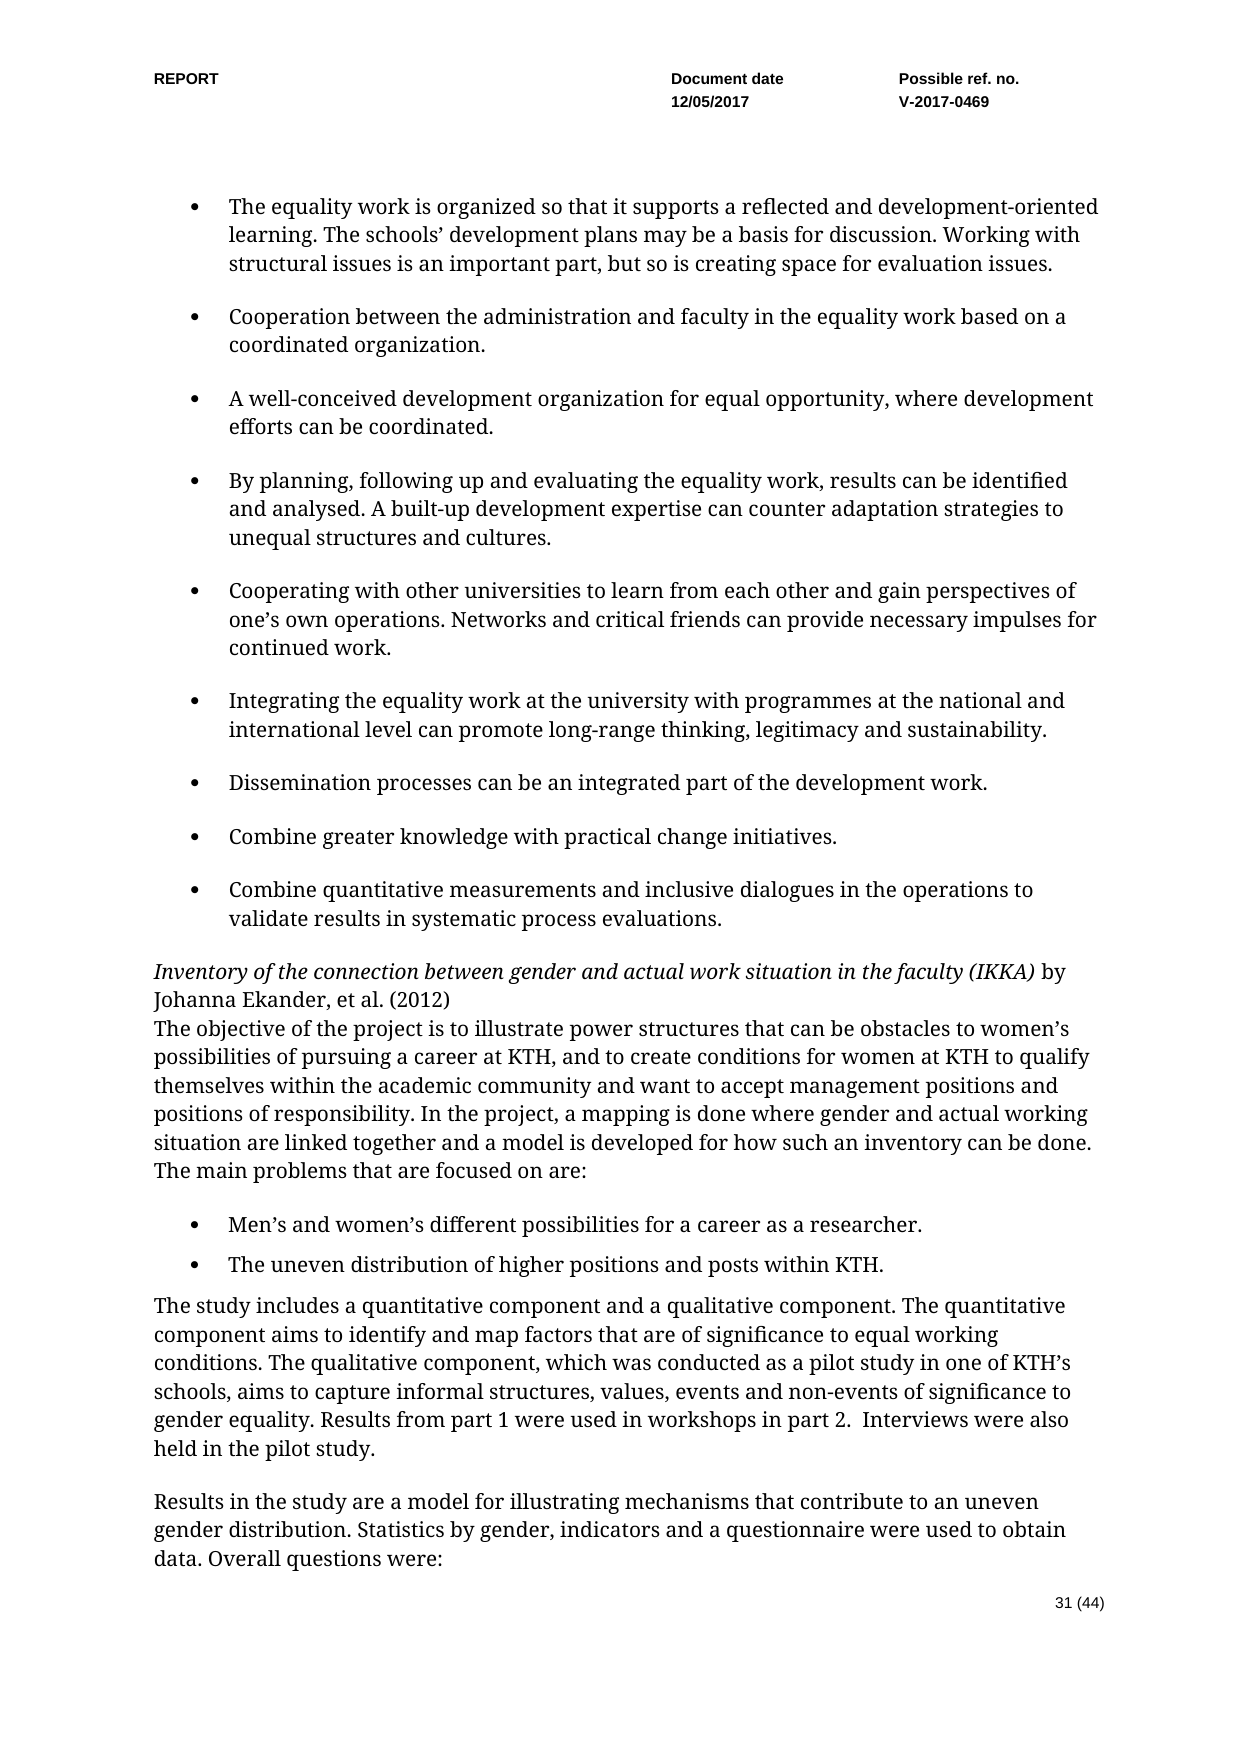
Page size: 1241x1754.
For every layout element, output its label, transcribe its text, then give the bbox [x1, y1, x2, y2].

list Men’s and women’s different possibilities for a career as a researcher. [191, 1210, 1104, 1238]
list Combine greater knowledge with practical change initiatives. [191, 822, 1104, 850]
list Integrating the equality work at the university with programmes at the national and international level can promote long-range thinking, legitimacy and sustainability. [191, 687, 1104, 743]
list Combine quantitative measurements and inclusive dialogues in the operations to validate results in systematic process evaluations. [191, 875, 1104, 932]
list The uneven distribution of higher positions and posts within KTH. [191, 1251, 1104, 1279]
list The equality work is organized so that it supports a reflected and development-oriented learning. The schools’ development plans may be a basis for discussion. Working with structural issues is an important part, but so is creating space for evaluation issues. [191, 192, 1104, 277]
list Dissemination processes can be an integrated part of the development work. [191, 768, 1104, 797]
list Cooperation between the administration and faculty in the equality work based on a coordinated organization. [191, 302, 1104, 359]
text Results in the study are a model for illustrating mechanisms that contribute to an uneven gender distribution. Statistics by gender, indicators and a questionnaire were used to obtain data. Overall questions were: [153, 1487, 1104, 1572]
list Cooperating with other universities to learn from each other and gain perspectives of one’s own operations. Networks and critical friends can provide necessary impulses for continued work. [191, 576, 1104, 662]
list A well-conceived development organization for equal opportunity, where development efforts can be coordinated. [191, 384, 1104, 441]
text The study includes a quantitative component and a qualitative component. The quantitative component aims to identify and map factors that are of significance to equal working conditions. The qualitative component, which was conducted as a pilot study in one of KTH’s schools, aims to capture informal structures, values, events and non-events of significance to gender equality. Results from part 1 were used in workshops in part 2. Interviews were also held in the pilot study. [153, 1292, 1104, 1462]
text Inventory of the connection between gender and actual work situation in the faculty (IKKA) by Johanna Ekander, et al. (2012) The objective of the project is to illustrate power structures that can be obstacles to women’s possibilities of pursuing a career at KTH, and to create conditions for women at KTH to qualify themselves within the academic community and want to accept management positions and positions of responsibility. In the project, a mapping is done where gender and actual working situation are linked together and a model is developed for how such an inventory can be done. The main problems that are focused on are: [153, 957, 1104, 1185]
list By planning, following up and evaluating the equality work, results can be identified and analysed. A built-up development expertise can counter adaptation strategies to unequal structures and cultures. [191, 466, 1104, 551]
